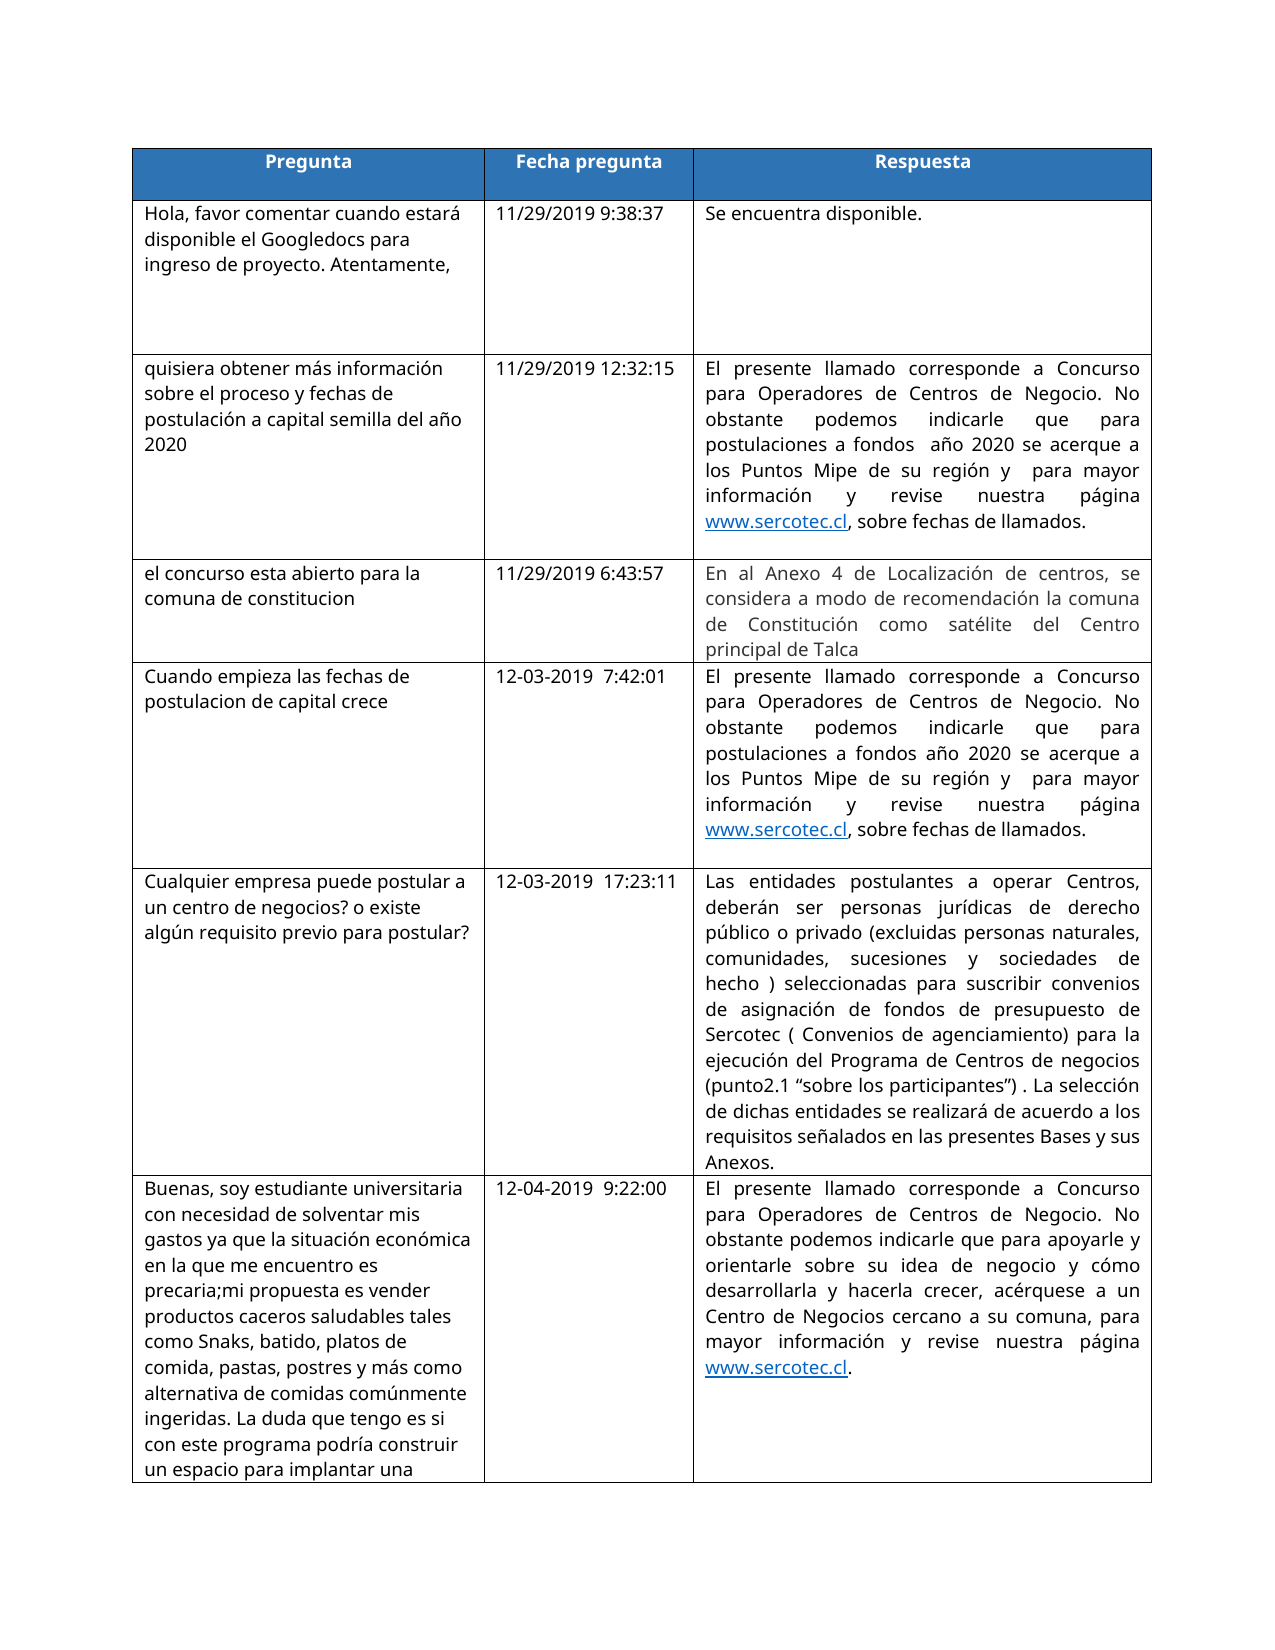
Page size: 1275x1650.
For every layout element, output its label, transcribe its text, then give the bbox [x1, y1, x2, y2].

table_cell Cualquier empresa puede postular a un centro de negocios? o existe algún requisito previo para postular? [133, 869, 484, 1175]
table_cell Hola, favor comentar cuando estará disponible el Googledocs para ingreso de proyecto. Atentamente, [133, 201, 484, 354]
table_cell Se encuentra disponible. [694, 201, 1151, 354]
table_cell quisiera obtener más información sobre el proceso y fechas de postulación a capital semilla del año 2020 [133, 355, 484, 559]
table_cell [133, 1176, 484, 1482]
table_header Pregunta [133, 149, 484, 200]
table_cell 12-03-2019 7:42:01 [485, 663, 693, 867]
table_cell 11/29/2019 12:32:15 [485, 355, 693, 559]
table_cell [694, 1176, 1151, 1482]
table_cell el concurso esta abierto para la comuna de constitucion [133, 560, 484, 662]
table_cell 12-04-2019 9:22:00 [485, 1176, 693, 1482]
table_cell El presente llamado corresponde a Concurso para Operadores de Centros de Negocio. No obstante podemos indicarle que para postulaciones a fondos año 2020 se acerque a los Puntos Mipe de su región y para mayor información y revise nuestra página www.sercotec.cl, sobre fechas de llamados. [694, 355, 1151, 559]
table_header Respuesta [694, 149, 1151, 200]
table_cell 12-03-2019 17:23:11 [485, 869, 693, 1175]
table_cell Las entidades postulantes a operar Centros, deberán ser personas jurídicas de derecho público o privado (excluidas personas naturales, comunidades, sucesiones y sociedades de hecho ) seleccionadas para suscribir convenios de asignación de fondos de presupuesto de Sercotec ( Convenios de agenciamiento) para la ejecución del Programa de Centros de negocios (punto2.1 “sobre los participantes”) . La selección de dichas entidades se realizará de acuerdo a los requisitos señalados en las presentes Bases y sus Anexos. [694, 869, 1151, 1175]
table_cell El presente llamado corresponde a Concurso para Operadores de Centros de Negocio. No obstante podemos indicarle que para postulaciones a fondos año 2020 se acerque a los Puntos Mipe de su región y para mayor información y revise nuestra página www.sercotec.cl, sobre fechas de llamados. [694, 663, 1151, 867]
table_cell 11/29/2019 6:43:57 [485, 560, 693, 662]
table_cell Cuando empieza las fechas de postulacion de capital crece [133, 663, 484, 867]
table_cell 11/29/2019 9:38:37 [485, 201, 693, 354]
table_cell En al Anexo 4 de Localización de centros, se considera a modo de recomendación la comuna de Constitución como satélite del Centro principal de Talca [694, 560, 1151, 662]
table_header Fecha pregunta [485, 149, 693, 200]
